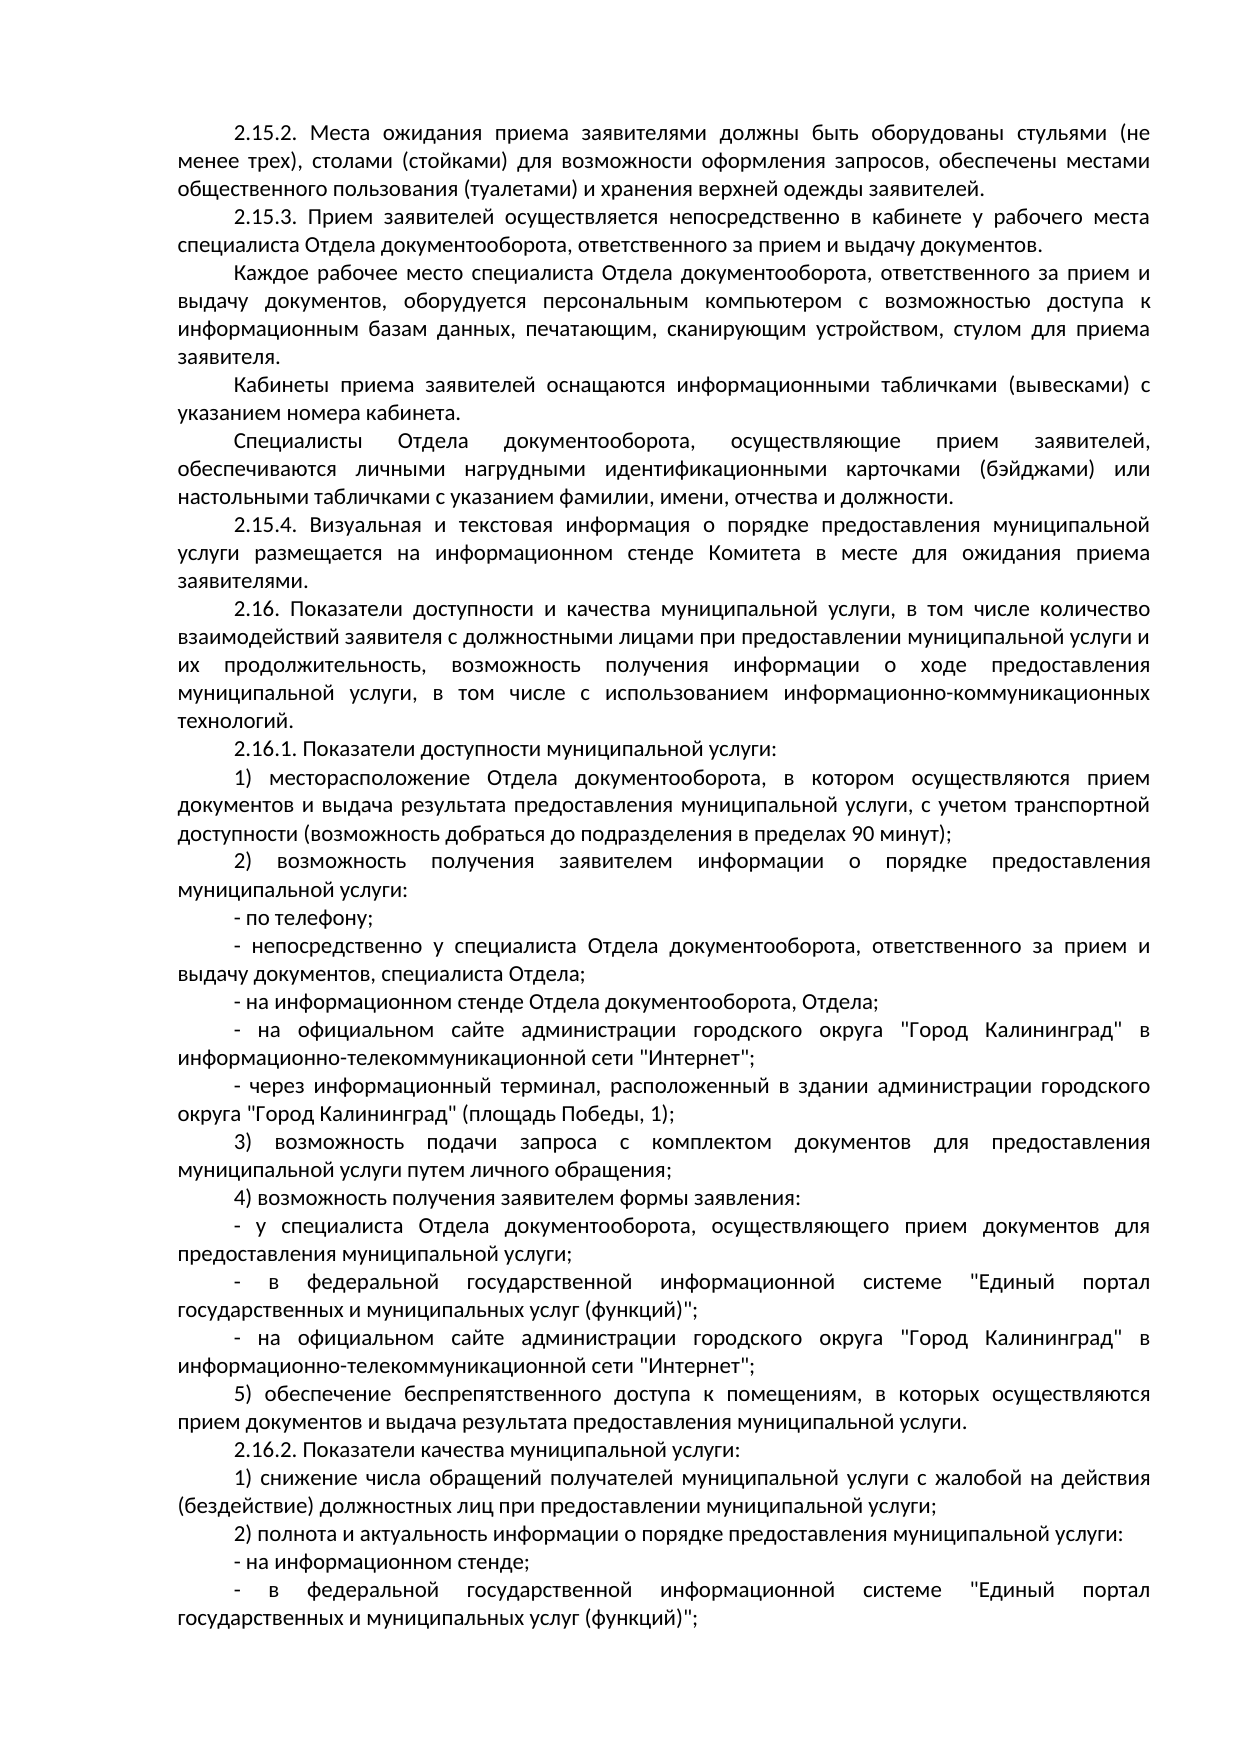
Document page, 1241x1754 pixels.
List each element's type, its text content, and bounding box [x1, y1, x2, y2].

text - в федеральной государственной информационной системе "Единый портал государственных и муниципальных услуг (функций)"; [177, 1267, 1152, 1323]
text - на официальном сайте администрации городского округа "Город Калининград" в информационно-телекоммуникационной сети "Интернет"; [177, 1015, 1152, 1071]
text 2) полнота и актуальность информации о порядке предоставления муниципальной услуги: [177, 1519, 1152, 1547]
text 4) возможность получения заявителем формы заявления: [177, 1183, 1152, 1211]
text - в федеральной государственной информационной системе "Единый портал государственных и муниципальных услуг (функций)"; [177, 1575, 1152, 1631]
text 2.16.1. Показатели доступности муниципальной услуги: [177, 734, 1152, 763]
text Специалисты Отдела документооборота, осуществляющие прием заявителей, обеспечиваются личными нагрудными идентификационными карточками (бэйджами) или настольными табличками с указанием фамилии, имени, отчества и должности. [177, 426, 1152, 510]
text - через информационный терминал, расположенный в здании администрации городского округа "Город Калининград" (площадь Победы, 1); [177, 1071, 1152, 1127]
text 2.15.4. Визуальная и текстовая информация о порядке предоставления муниципальной услуги размещается на информационном стенде Комитета в месте для ожидания приема заявителями. [177, 510, 1152, 594]
text 2) возможность получения заявителем информации о порядке предоставления муниципальной услуги: [177, 847, 1152, 903]
text 2.16. Показатели доступности и качества муниципальной услуги, в том числе количество взаимодействий заявителя с должностными лицами при предоставлении муниципальной услуги и их продолжительность, возможность получения информации о ходе предоставления муниципальной услуги, в том числе с использованием информационно-коммуникационных технологий. [177, 594, 1152, 734]
text - на официальном сайте администрации городского округа "Город Калининград" в информационно-телекоммуникационной сети "Интернет"; [177, 1323, 1152, 1379]
text - непосредственно у специалиста Отдела документооборота, ответственного за прием и выдачу документов, специалиста Отдела; [177, 931, 1152, 987]
text 2.15.3. Прием заявителей осуществляется непосредственно в кабинете у рабочего места специалиста Отдела документооборота, ответственного за прием и выдачу документов. [177, 202, 1152, 258]
text - на информационном стенде Отдела документооборота, Отдела; [177, 987, 1152, 1015]
text - по телефону; [177, 903, 1152, 931]
text 2.16.2. Показатели качества муниципальной услуги: [177, 1435, 1152, 1463]
text 1) месторасположение Отдела документооборота, в котором осуществляются прием документов и выдача результата предоставления муниципальной услуги, с учетом транспортной доступности (возможность добраться до подразделения в пределах 90 минут); [177, 763, 1152, 847]
text Каждое рабочее место специалиста Отдела документооборота, ответственного за прием и выдачу документов, оборудуется персональным компьютером с возможностью доступа к информационным базам данных, печатающим, сканирующим устройством, стулом для приема заявителя. [177, 258, 1152, 370]
text 1) снижение числа обращений получателей муниципальной услуги с жалобой на действия (бездействие) должностных лиц при предоставлении муниципальной услуги; [177, 1463, 1152, 1519]
text 5) обеспечение беспрепятственного доступа к помещениям, в которых осуществляются прием документов и выдача результата предоставления муниципальной услуги. [177, 1379, 1152, 1435]
text - на информационном стенде; [177, 1547, 1152, 1575]
text 2.15.2. Места ожидания приема заявителями должны быть оборудованы стульями (не менее трех), столами (стойками) для возможности оформления запросов, обеспечены местами общественного пользования (туалетами) и хранения верхней одежды заявителей. [177, 118, 1152, 202]
text Кабинеты приема заявителей оснащаются информационными табличками (вывесками) с указанием номера кабинета. [177, 370, 1152, 426]
text - у специалиста Отдела документооборота, осуществляющего прием документов для предоставления муниципальной услуги; [177, 1211, 1152, 1267]
text 3) возможность подачи запроса с комплектом документов для предоставления муниципальной услуги путем личного обращения; [177, 1127, 1152, 1183]
